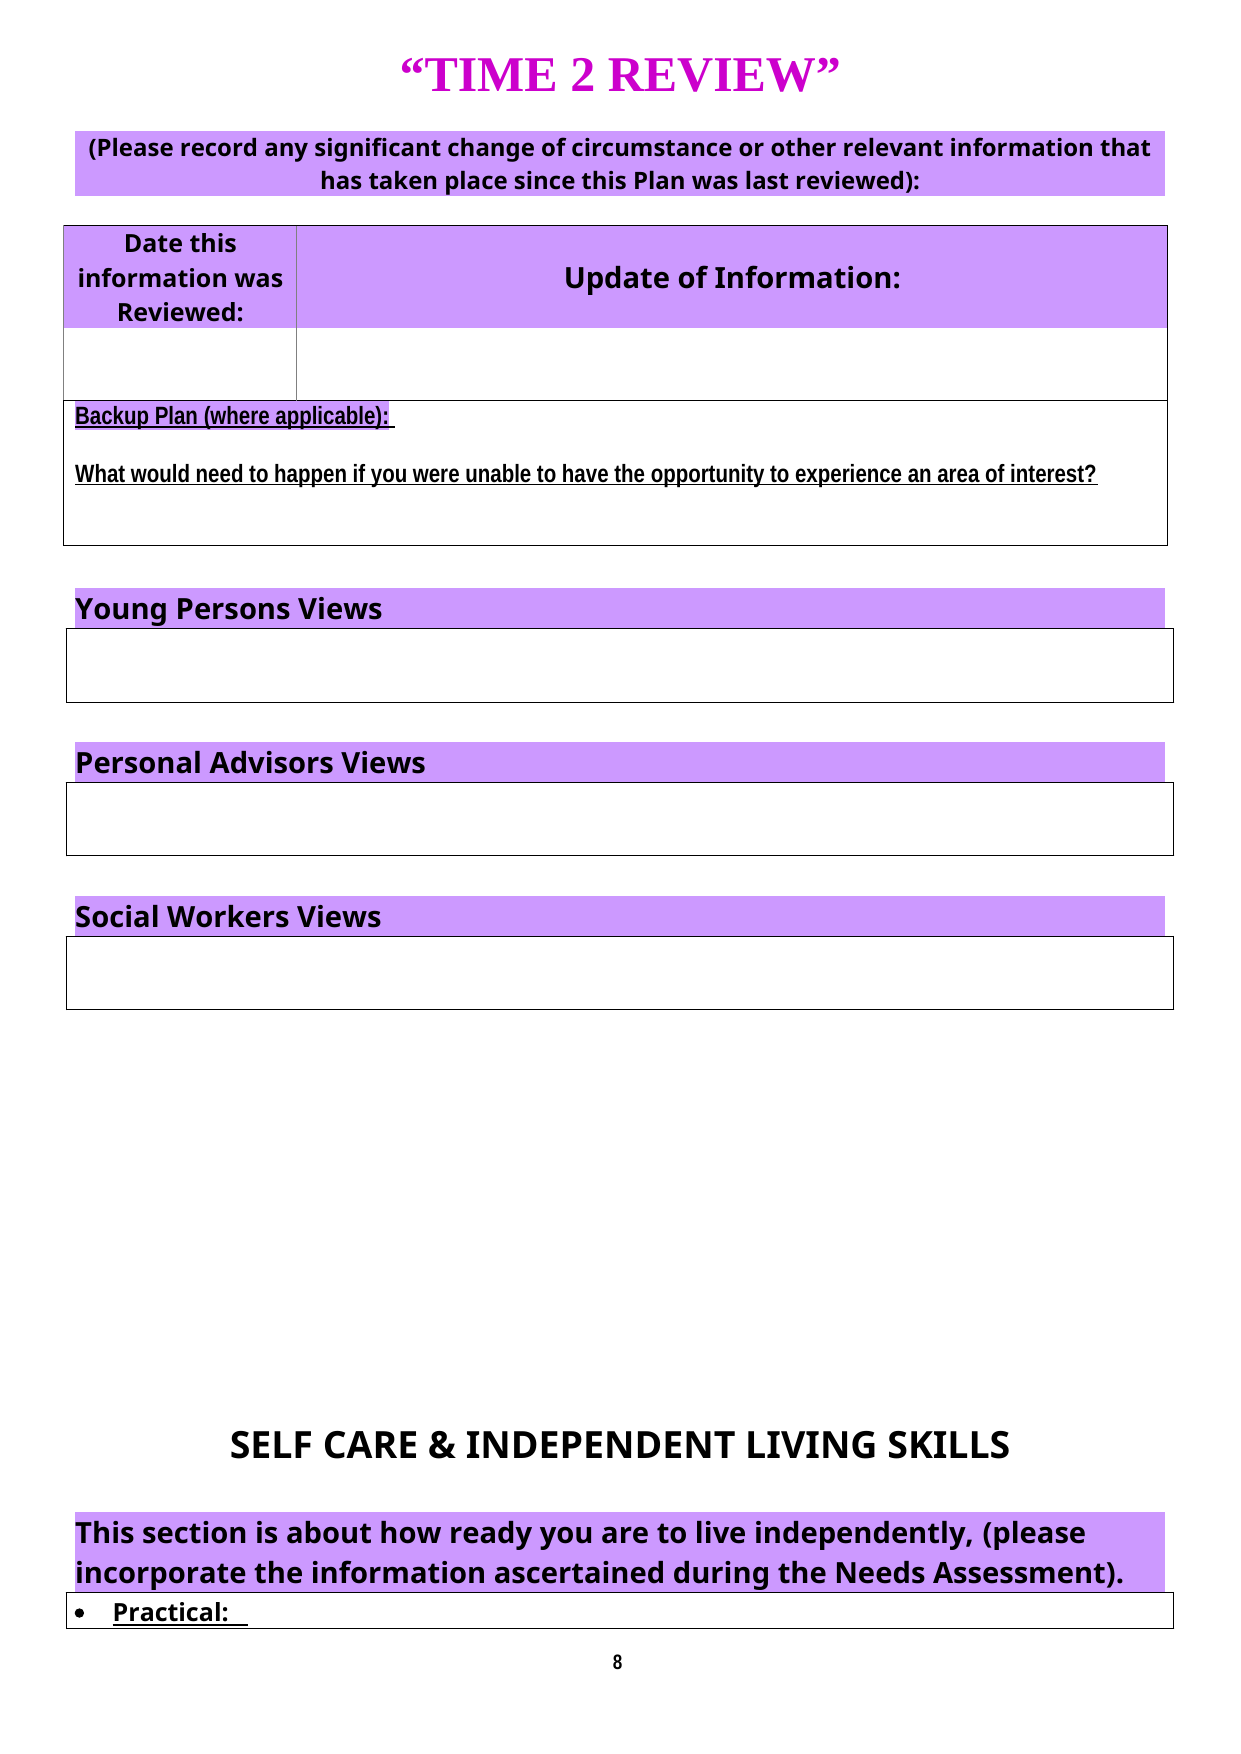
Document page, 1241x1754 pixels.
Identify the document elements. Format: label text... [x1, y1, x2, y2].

table_cell [64, 328, 296, 400]
table_cell Backup Plan (where applicable): What would need to happen if you were unable to have the opportunity to experience an area of interest? [64, 401, 1167, 544]
table_header Date this information was Reviewed: [64, 226, 296, 328]
text (Please record any significant change of circumstance or other relevant information that has taken place since this Plan was last reviewed): [75, 131, 1165, 196]
text Young Persons Views [75, 588, 1165, 628]
list Practical: [67, 1593, 1173, 1628]
text SELF CARE & INDEPENDENT LIVING SKILLS [75, 1418, 1165, 1469]
table_cell [297, 328, 1167, 400]
text Social Workers Views [75, 896, 1165, 936]
text This section is about how ready you are to live independently, (please incorporate the information ascertained during the Needs Assessment). [75, 1512, 1165, 1592]
text Personal Advisors Views [75, 742, 1165, 782]
table_header Update of Information: [297, 226, 1167, 328]
